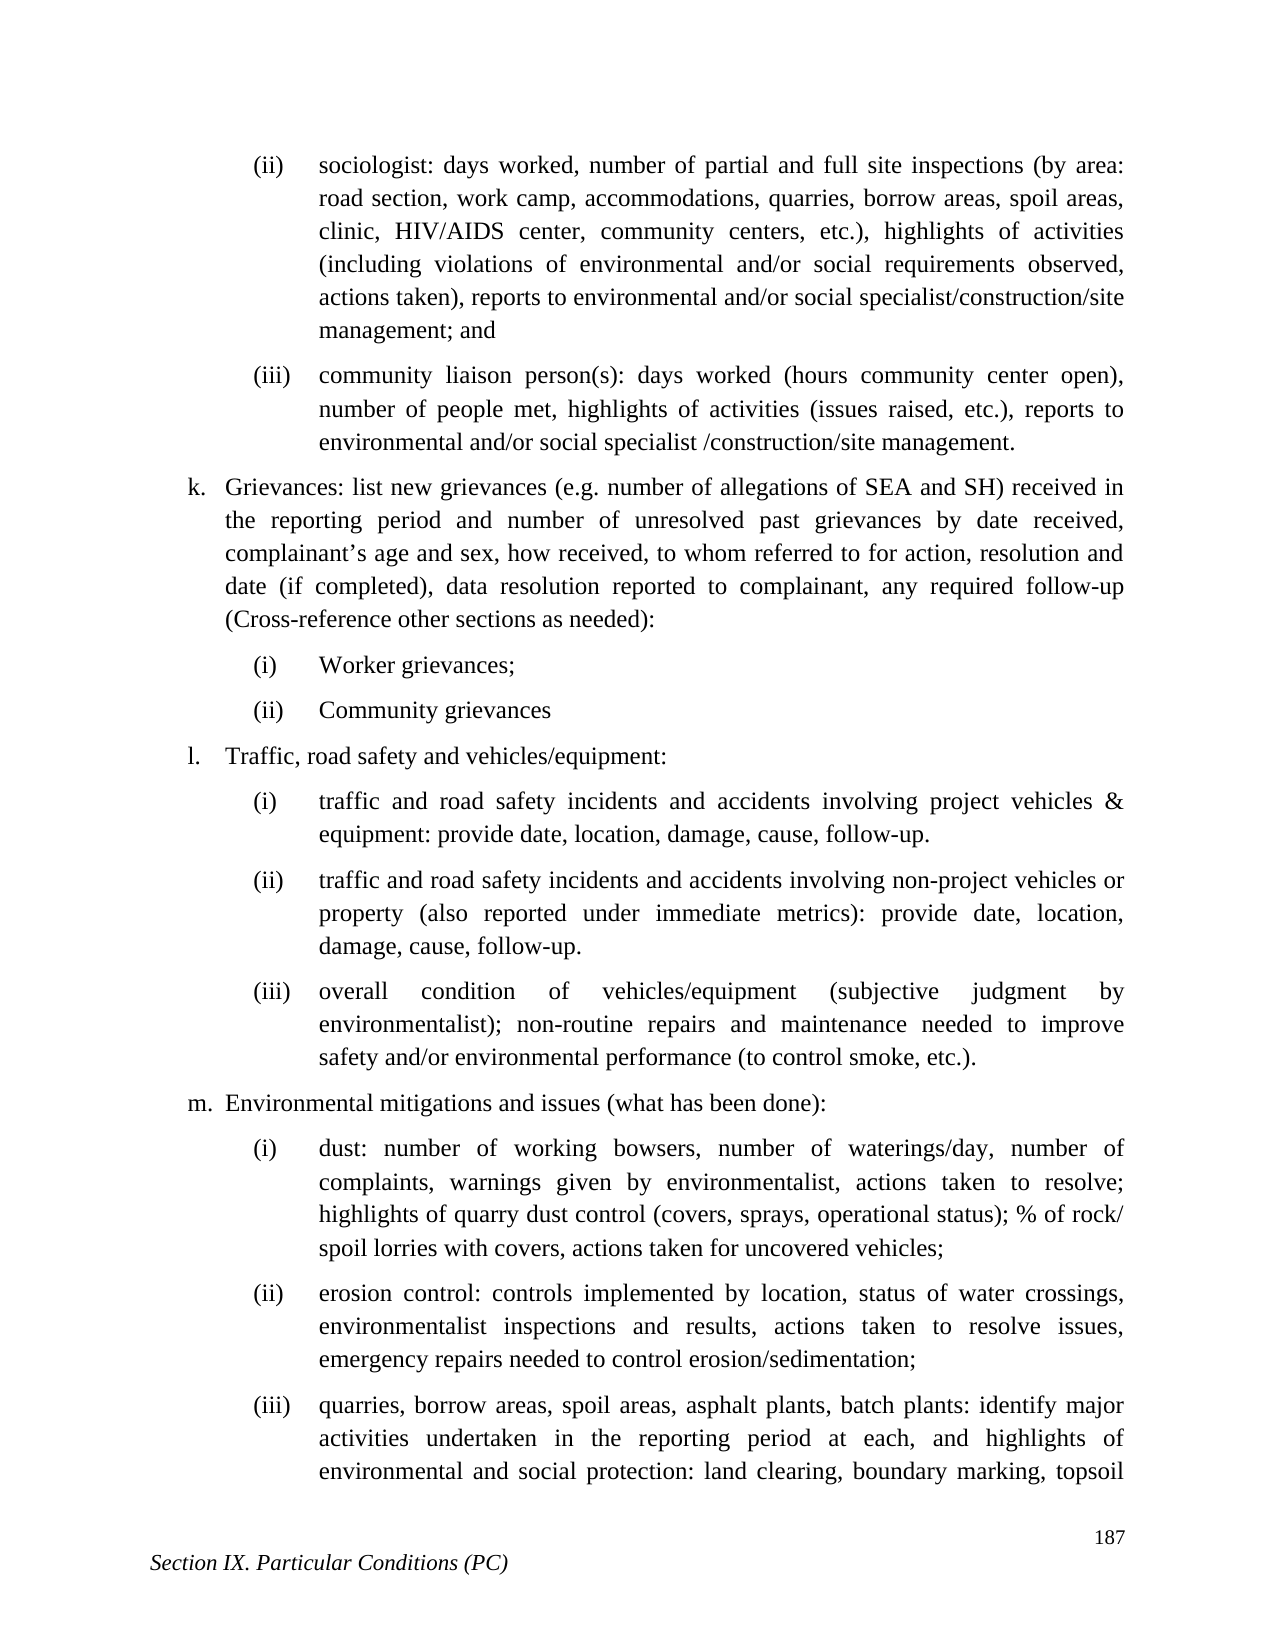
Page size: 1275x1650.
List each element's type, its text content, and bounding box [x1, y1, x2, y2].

list dust: number of working bowsers, number of waterings/day, number of complaints, warnings given by environmentalist, actions taken to resolve; highlights of quarry dust control (covers, sprays, operational status); % of rock/ spoil lorries with covers, actions taken for uncovered vehicles; [253, 1133, 1125, 1261]
list Worker grievances; [253, 650, 1125, 678]
list sociologist: days worked, number of partial and full site inspections (by area: road section, work camp, accommodations, quarries, borrow areas, spoil areas, clinic, HIV/AIDS center, community centers, etc.), highlights of activities (including violations of environmental and/or social requirements observed, actions taken), reports to environmental and/or social specialist/construction/site management; and [253, 150, 1125, 344]
list overall condition of vehicles/equipment (subjective judgment by environmentalist); non-routine repairs and maintenance needed to improve safety and/or environmental performance (to control smoke, etc.). [253, 976, 1125, 1071]
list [253, 1390, 1125, 1484]
list Grievances: list new grievances (e.g. number of allegations of SEA and SH) received in the reporting period and number of unresolved past grievances by date received, complainant’s age and sex, how received, to whom referred to for action, resolution and date (if completed), data resolution reported to complainant, any required follow-up (Cross-reference other sections as needed): [187, 472, 1125, 633]
list erosion control: controls implemented by location, status of water crossings, environmentalist inspections and results, actions taken to resolve issues, emergency repairs needed to control erosion/sedimentation; [253, 1278, 1125, 1373]
list Traffic, road safety and vehicles/equipment: [187, 741, 1125, 769]
list traffic and road safety incidents and accidents involving non-project vehicles or property (also reported under immediate metrics): provide date, location, damage, cause, follow-up. [253, 865, 1125, 960]
list Environmental mitigations and issues (what has been done): [187, 1088, 1125, 1117]
list traffic and road safety incidents and accidents involving project vehicles & equipment: provide date, location, damage, cause, follow-up. [253, 786, 1125, 848]
list Community grievances [253, 695, 1125, 724]
list community liaison person(s): days worked (hours community center open), number of people met, highlights of activities (issues raised, etc.), reports to environmental and/or social specialist /construction/site management. [253, 361, 1125, 455]
